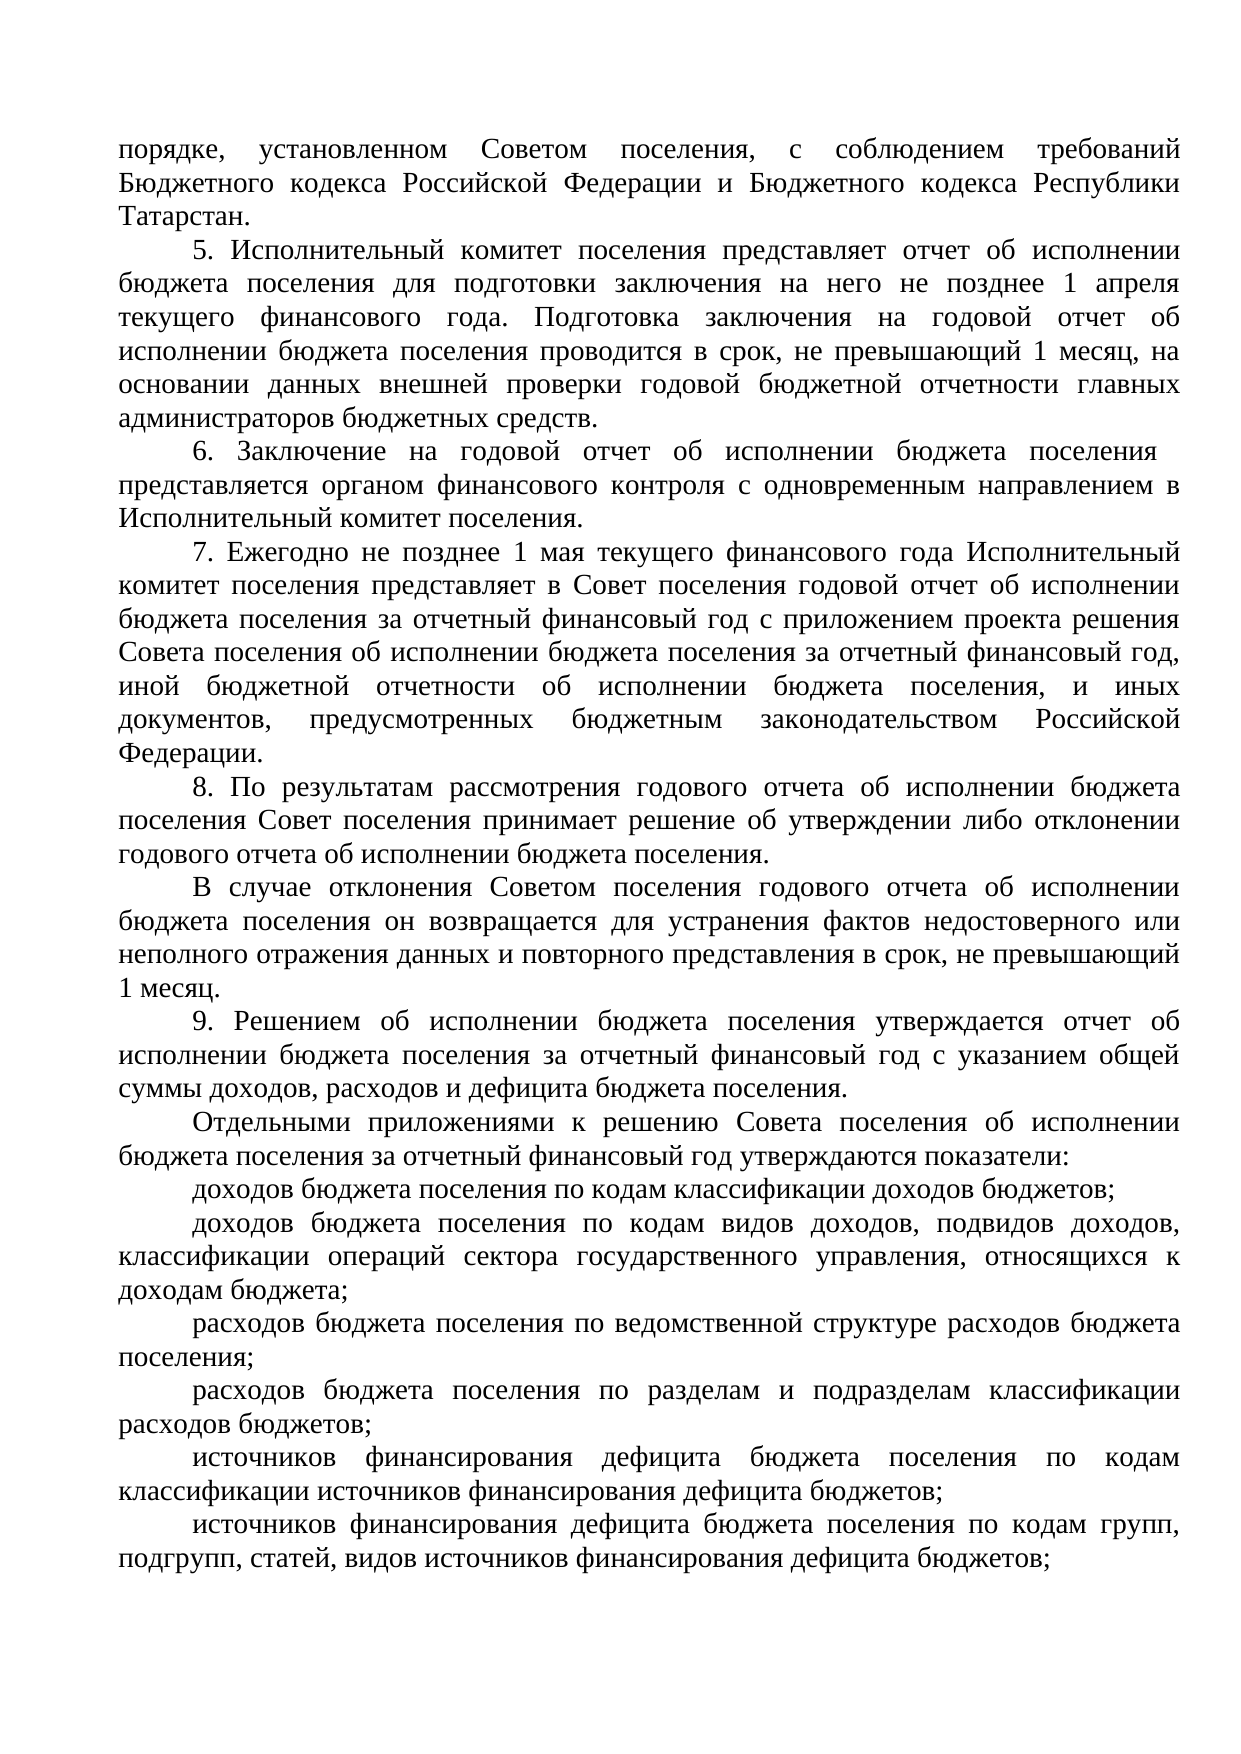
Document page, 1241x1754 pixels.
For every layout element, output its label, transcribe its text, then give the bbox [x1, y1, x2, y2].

text 6. Заключение на годовой отчет об исполнении бюджета поселения представляется органом финансового контроля с одновременным направлением в Исполнительный комитет поселения. [118, 433, 1181, 534]
text доходов бюджета поселения по кодам видов доходов, подвидов доходов, классификации операций сектора государственного управления, относящихся к доходам бюджета; [118, 1205, 1181, 1305]
text 8. По результатам рассмотрения годового отчета об исполнении бюджета поселения Совет поселения принимает решение об утверждении либо отклонении годового отчета об исполнении бюджета поселения. [118, 769, 1181, 869]
text доходов бюджета поселения по кодам классификации доходов бюджетов; [118, 1171, 1181, 1205]
text источников финансирования дефицита бюджета поселения по кодам классификации источников финансирования дефицита бюджетов; [118, 1439, 1181, 1507]
text источников финансирования дефицита бюджета поселения по кодам групп, подгрупп, статей, видов источников финансирования дефицита бюджетов; [118, 1507, 1181, 1574]
text расходов бюджета поселения по ведомственной структуре расходов бюджета поселения; [118, 1305, 1181, 1372]
text Отдельными приложениями к решению Совета поселения об исполнении бюджета поселения за отчетный финансовый год утверждаются показатели: [118, 1104, 1181, 1171]
text 7. Ежегодно не позднее 1 мая текущего финансового года Исполнительный комитет поселения представляет в Совет поселения годовой отчет об исполнении бюджета поселения за отчетный финансовый год с приложением проекта решения Совета поселения об исполнении бюджета поселения за отчетный финансовый год, иной бюджетной отчетности об исполнении бюджета поселения, и иных документов, предусмотренных бюджетным законодательством Российской Федерации. [118, 534, 1181, 769]
text В случае отклонения Советом поселения годового отчета об исполнении бюджета поселения он возвращается для устранения фактов недостоверного или неполного отражения данных и повторного представления в срок, не превышающий 1 месяц. [118, 869, 1181, 1003]
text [118, 131, 1181, 232]
text расходов бюджета поселения по разделам и подразделам классификации расходов бюджетов; [118, 1372, 1181, 1439]
text 5. Исполнительный комитет поселения представляет отчет об исполнении бюджета поселения для подготовки заключения на него не позднее 1 апреля текущего финансового года. Подготовка заключения на годовой отчет об исполнении бюджета поселения проводится в срок, не превышающий 1 месяц, на основании данных внешней проверки годовой бюджетной отчетности главных администраторов бюджетных средств. [118, 232, 1181, 433]
text 9. Решением об исполнении бюджета поселения утверждается отчет об исполнении бюджета поселения за отчетный финансовый год с указанием общей суммы доходов, расходов и дефицита бюджета поселения. [118, 1003, 1181, 1104]
